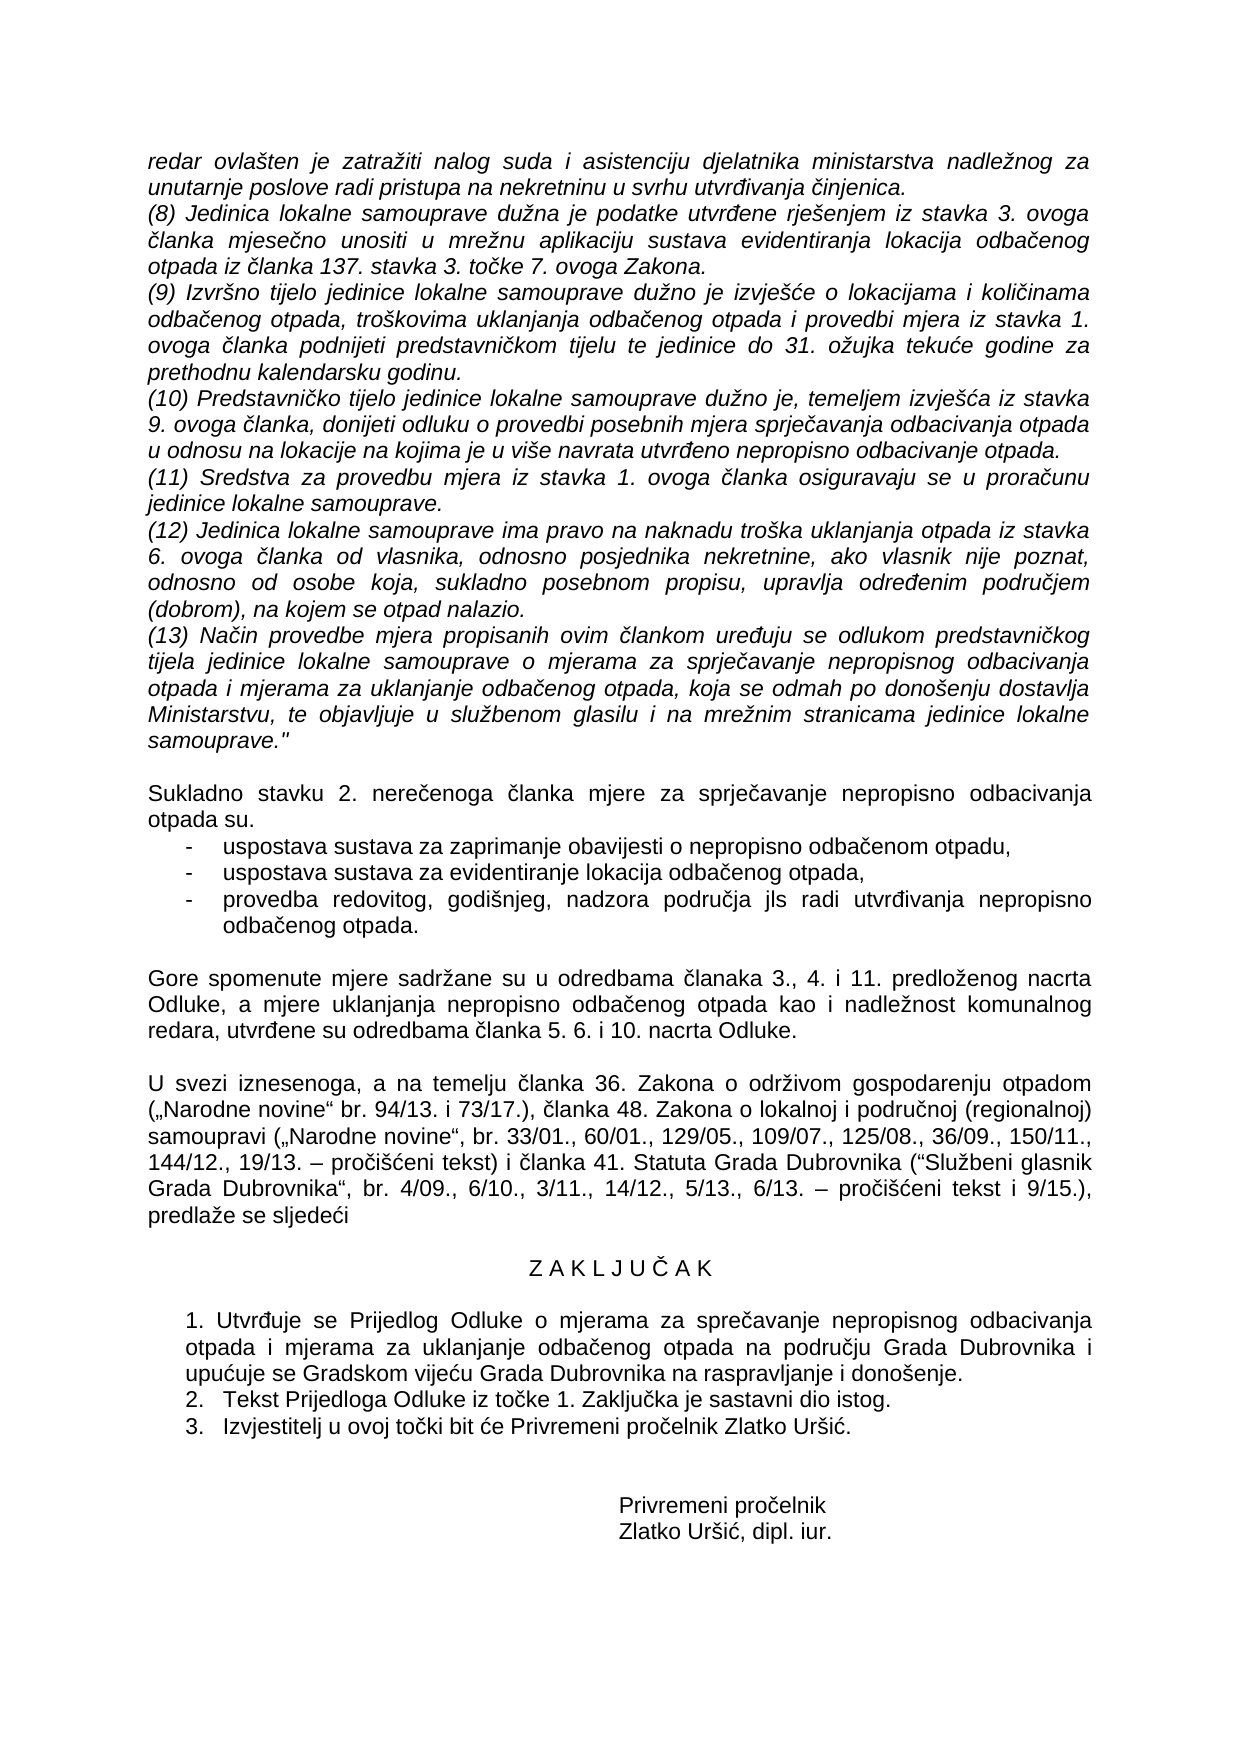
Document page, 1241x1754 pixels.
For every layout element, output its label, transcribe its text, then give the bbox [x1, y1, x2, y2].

list Tekst Prijedloga Odluke iz točke 1. Zaključka je sastavni dio istog. [185, 1386, 1093, 1413]
list uspostava sustava za evidentiranje lokacija odbačenog otpada, [185, 859, 1093, 886]
text (12) Jedinica lokalne samouprave ima pravo na naknadu troška uklanjanja otpada iz stavka 6. ovoga članka od vlasnika, odnosno posjednika nekretnine, ako vlasnik nije poznat, odnosno od osobe koja, sukladno posebnom propisu, upravlja određenim područjem (dobrom), na kojem se otpad nalazio. [148, 517, 1093, 622]
text (10) Predstavničko tijelo jedinice lokalne samouprave dužno je, temeljem izvješća iz stavka 9. ovoga članka, donijeti odluku o provedbi posebnih mjera sprječavanja odbacivanja otpada u odnosu na lokacije na kojima je u više navrata utvrđeno nepropisno odbacivanje otpada. [148, 385, 1093, 464]
text (9) Izvršno tijelo jedinice lokalne samouprave dužno je izvješće o lokacijama i količinama odbačenog otpada, troškovima uklanjanja odbačenog otpada i provedbi mjera iz stavka 1. ovoga članka podnijeti predstavničkom tijelu te jedinice do 31. ožujka tekuće godine za prethodnu kalendarsku godinu. [148, 279, 1093, 385]
text U svezi iznesenoga, a na temelju članka 36. Zakona o održivom gospodarenju otpadom („Narodne novine“ br. 94/13. i 73/17.), članka 48. Zakona o lokalnoj i područnoj (regionalnoj) samoupravi („Narodne novine“, br. 33/01., 60/01., 129/05., 109/07., 125/08., 36/09., 150/11., 144/12., 19/13. – pročišćeni tekst) i članka 41. Statuta Grada Dubrovnika (“Službeni glasnik Grada Dubrovnika“, br. 4/09., 6/10., 3/11., 14/12., 5/13., 6/13. – pročišćeni tekst i 9/15.), predlaže se sljedeći [148, 1070, 1093, 1228]
text 1. Utvrđuje se Prijedlog Odluke o mjerama za sprečavanje nepropisnog odbacivanja otpada i mjerama za uklanjanje odbačenog otpada na području Grada Dubrovnika i upućuje se Gradskom vijeću Grada Dubrovnika na raspravljanje i donošenje. [185, 1307, 1093, 1386]
text Z A K L J U Č A K [148, 1254, 1093, 1281]
list uspostava sustava za zaprimanje obavijesti o nepropisno odbačenom otpadu, [185, 833, 1093, 859]
text Zlatko Uršić, dipl. iur. [148, 1518, 1093, 1544]
text (11) Sredstva za provedbu mjera iz stavka 1. ovoga članka osiguravaju se u proračunu jedinice lokalne samouprave. [148, 464, 1093, 517]
text (8) Jedinica lokalne samouprave dužna je podatke utvrđene rješenjem iz stavka 3. ovoga članka mjesečno unositi u mrežnu aplikaciju sustava evidentiranja lokacija odbačenog otpada iz članka 137. stavka 3. točke 7. ovoga Zakona. [148, 200, 1093, 279]
list provedba redovitog, godišnjeg, nadzora područja jls radi utvrđivanja nepropisno odbačenog otpada. [185, 886, 1093, 938]
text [148, 148, 1093, 200]
text Gore spomenute mjere sadržane su u odredbama članaka 3., 4. i 11. predloženog nacrta Odluke, a mjere uklanjanja nepropisno odbačenog otpada kao i nadležnost komunalnog redara, utvrđene su odredbama članka 5. 6. i 10. nacrta Odluke. [148, 964, 1093, 1044]
text Sukladno stavku 2. nerečenoga članka mjere za sprječavanje nepropisno odbacivanja otpada su. [148, 780, 1093, 833]
text (13) Način provedbe mjera propisanih ovim člankom uređuju se odlukom predstavničkog tijela jedinice lokalne samouprave o mjerama za sprječavanje nepropisnog odbacivanja otpada i mjerama za uklanjanje odbačenog otpada, koja se odmah po donošenju dostavlja Ministarstvu, te objavljuje u službenom glasilu i na mrežnim stranicama jedinice lokalne samouprave." [148, 622, 1093, 754]
list Izvjestitelj u ovoj točki bit će Privremeni pročelnik Zlatko Uršić. [185, 1413, 1093, 1439]
text Privremeni pročelnik [148, 1492, 1093, 1518]
